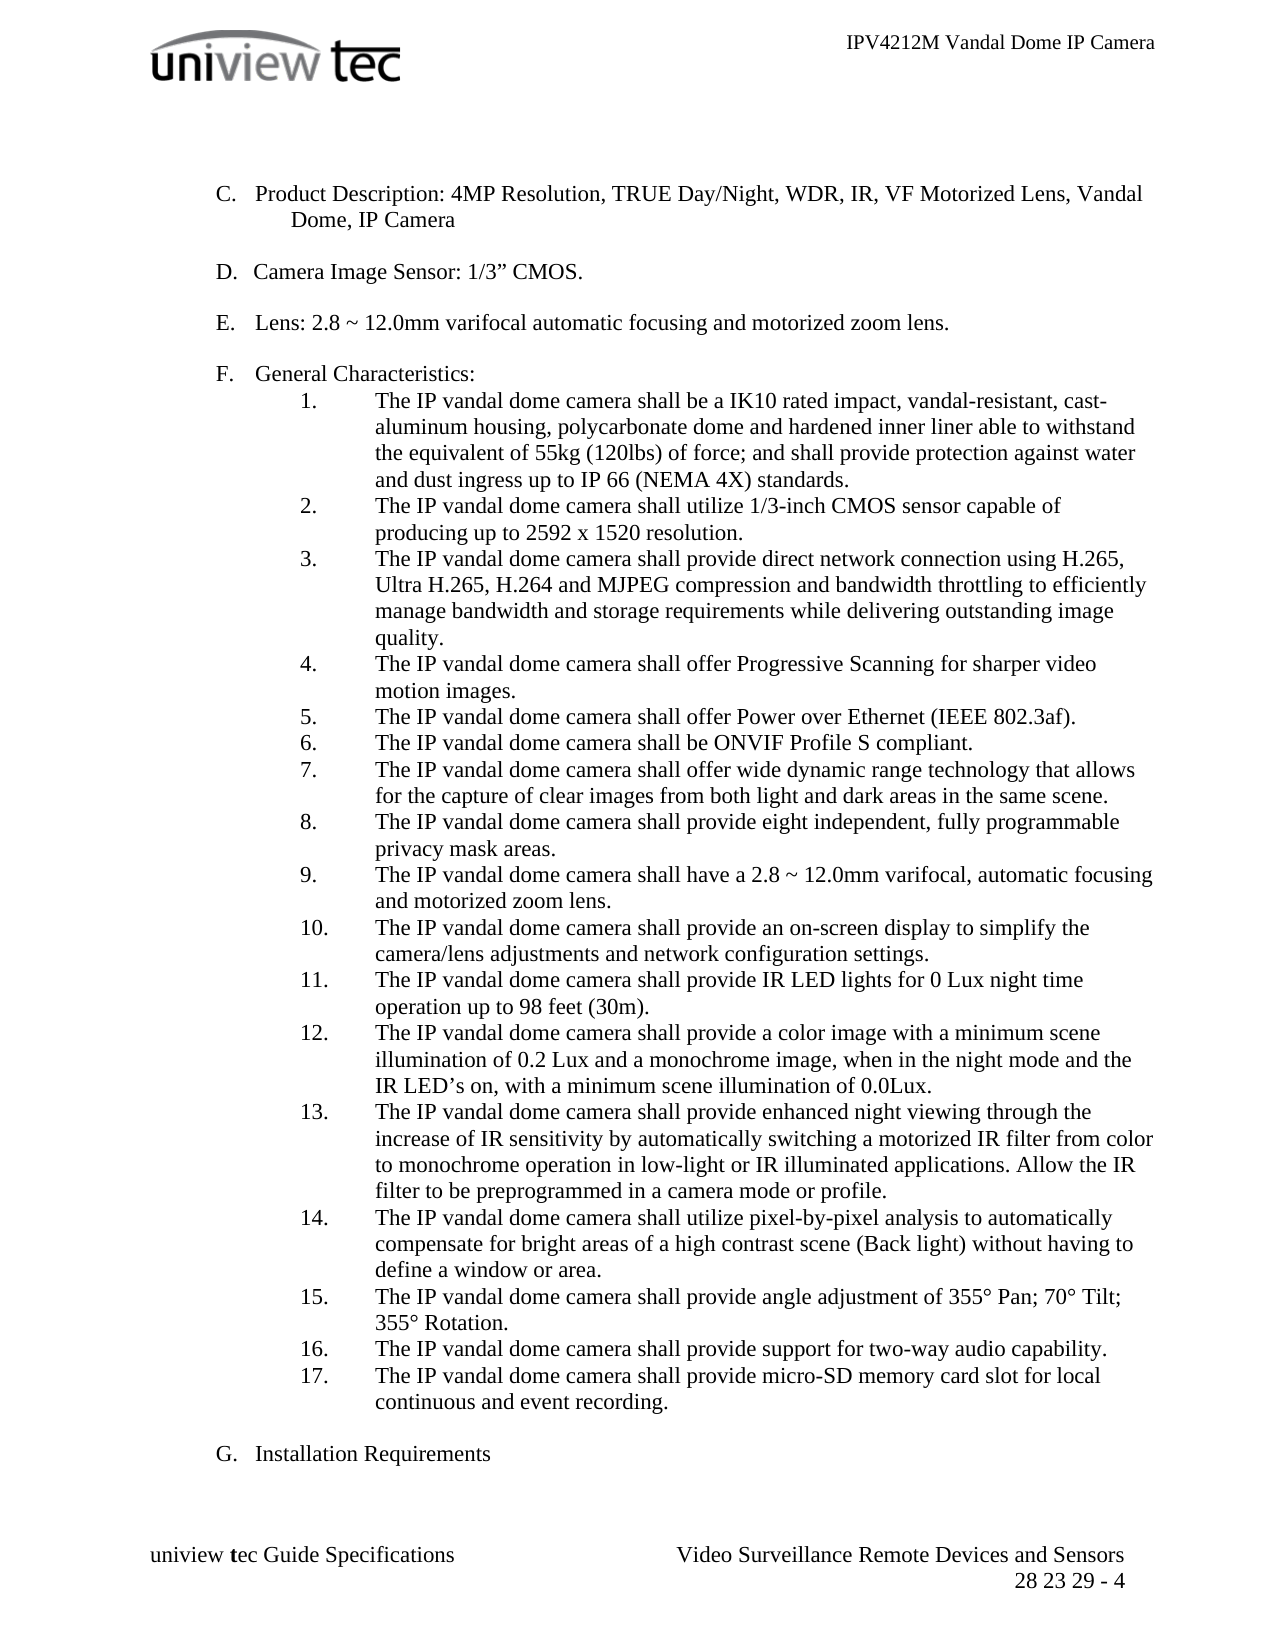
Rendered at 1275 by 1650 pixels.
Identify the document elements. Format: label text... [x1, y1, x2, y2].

text The IP vandal dome camera shall be a IK10 rated impact, vandal-resistant, cast-aluminum housing, polycarbonate dome and hardened inner liner able to withstand the equivalent of 55kg (120lbs) of force; and shall provide protection against water and dust ingress up to IP 66 (NEMA 4X) standards. [300, 387, 1155, 492]
text The IP vandal dome camera shall provide angle adjustment of 355° Pan; 70° Tilt; 355° Rotation. [300, 1283, 1155, 1336]
text The IP vandal dome camera shall provide a color image with a minimum scene illumination of 0.2 Lux and a monochrome image, when in the night mode and the IR LED’s on, with a minimum scene illumination of 0.0Lux. [300, 1019, 1155, 1098]
text The IP vandal dome camera shall provide direct network connection using H.265, Ultra H.265, H.264 and MJPEG compression and bandwidth throttling to efficiently manage bandwidth and storage requirements while delivering outstanding image quality. [300, 545, 1155, 650]
text The IP vandal dome camera shall provide micro-SD memory card slot for local continuous and event recording. [300, 1362, 1155, 1414]
text The IP vandal dome camera shall provide eight independent, fully programmable privacy mask areas. [300, 808, 1155, 861]
text The IP vandal dome camera shall be ONVIF Profile S compliant. [300, 729, 1155, 756]
text The IP vandal dome camera shall provide an on-screen display to simplify the camera/lens adjustments and network configuration settings. [300, 914, 1155, 967]
text The IP vandal dome camera shall offer wide dynamic range technology that allows for the capture of clear images from both light and dark areas in the same scene. [300, 756, 1155, 808]
text Product Description: 4MP Resolution, TRUE Day/Night, WDR, IR, VF Motorized Lens, Vandal Dome, IP Camera [216, 180, 1155, 233]
text The IP vandal dome camera shall provide enhanced night viewing through the increase of IR sensitivity by automatically switching a motorized IR filter from color to monochrome operation in low-light or IR illuminated applications. Allow the IR filter to be preprogrammed in a camera mode or profile. [300, 1098, 1155, 1204]
text General Characteristics: [216, 360, 1155, 387]
text The IP vandal dome camera shall utilize pixel-by-pixel analysis to automatically compensate for bright areas of a high contrast scene (Back light) without having to define a window or area. [300, 1204, 1155, 1283]
text The IP vandal dome camera shall offer Power over Ethernet (IEEE 802.3af). [300, 703, 1155, 729]
text Camera Image Sensor: 1/3” CMOS. [216, 258, 1155, 284]
text The IP vandal dome camera shall utilize 1/3-inch CMOS sensor capable of producing up to 2592 x 1520 resolution. [300, 492, 1155, 545]
text Installation Requirements [216, 1439, 1155, 1466]
text The IP vandal dome camera shall offer Progressive Scanning for sharper video motion images. [300, 650, 1155, 703]
text The IP vandal dome camera shall provide support for two-way audio capability. [300, 1336, 1155, 1362]
picture [150, 30, 400, 82]
text Lens: 2.8 ~ 12.0mm varifocal automatic focusing and motorized zoom lens. [216, 309, 1155, 335]
text The IP vandal dome camera shall have a 2.8 ~ 12.0mm varifocal, automatic focusing and motorized zoom lens. [300, 861, 1155, 914]
text The IP vandal dome camera shall provide IR LED lights for 0 Lux night time operation up to 98 feet (30m). [300, 967, 1155, 1019]
